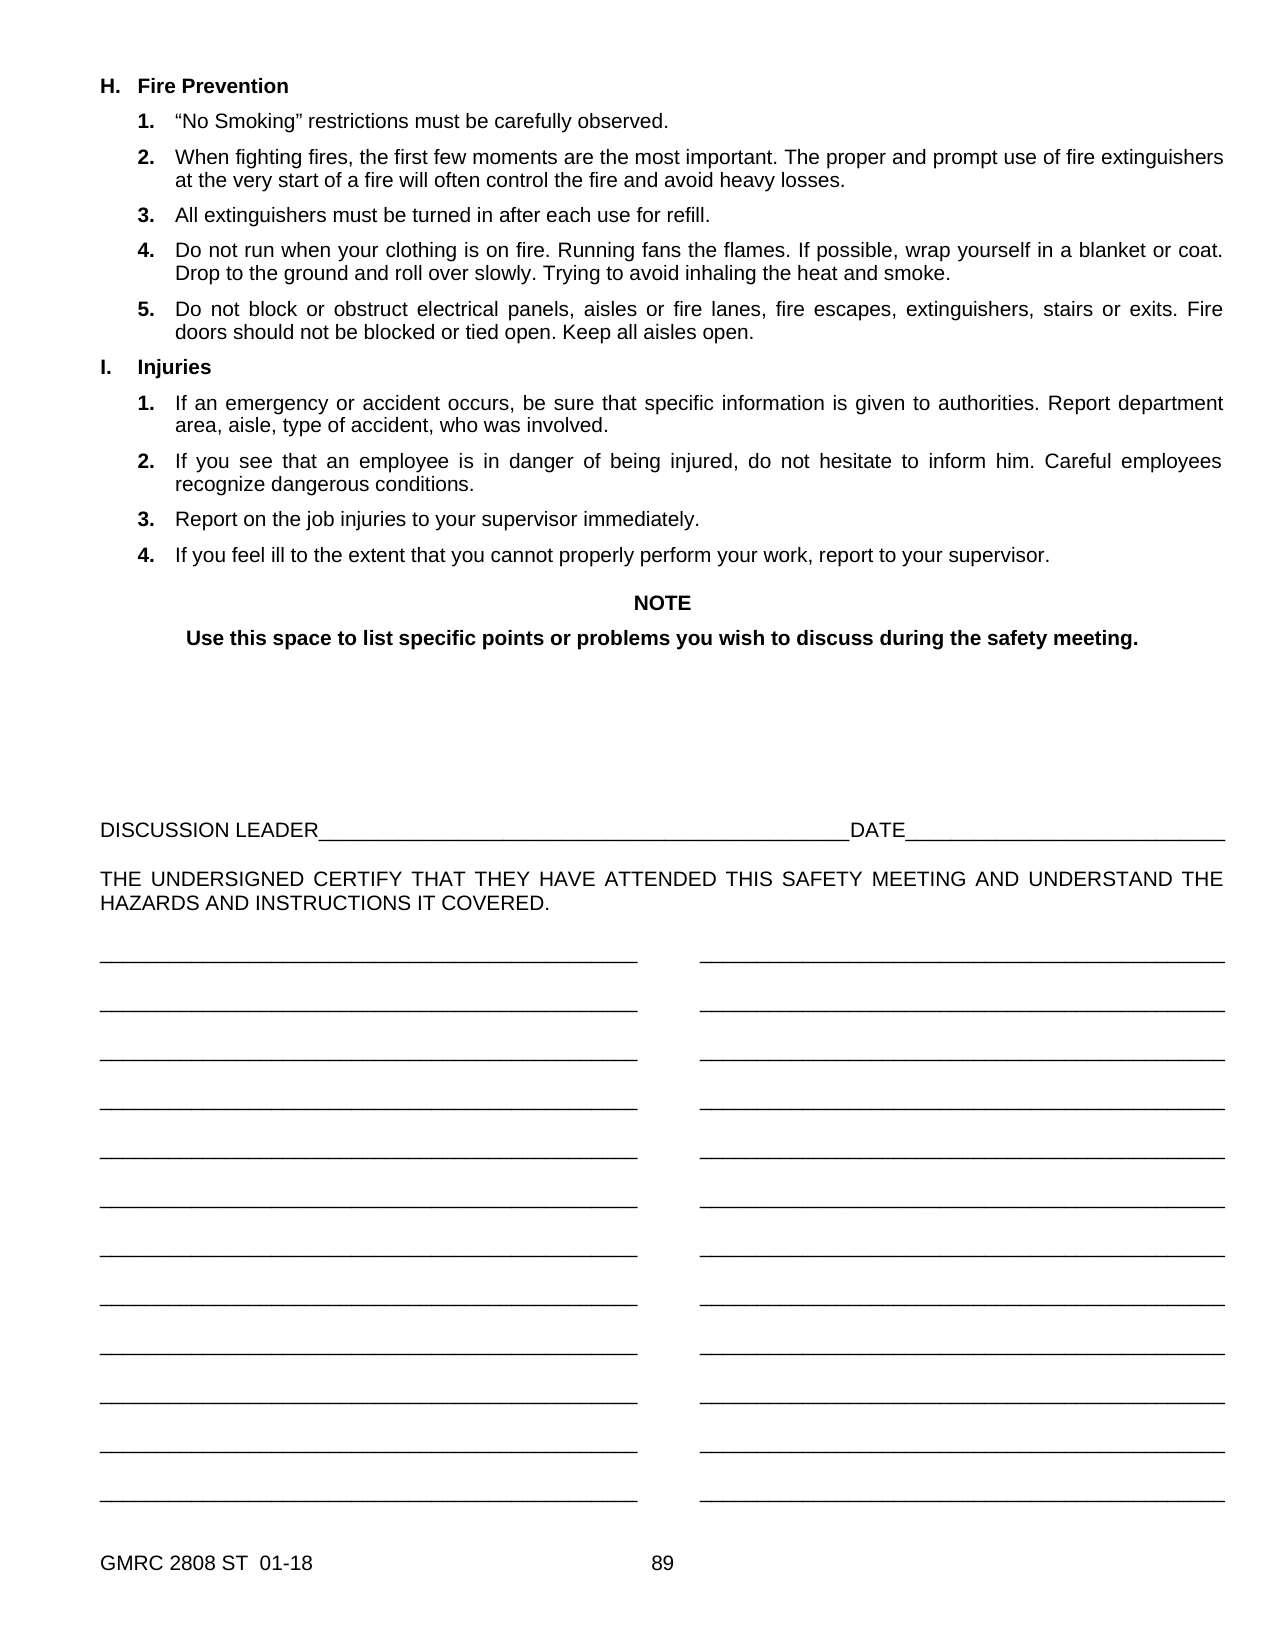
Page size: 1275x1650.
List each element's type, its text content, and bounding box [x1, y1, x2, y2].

text 3. All extinguishers must be turned in after each use for refill. [137, 204, 1225, 227]
subtitle I. Injuries [100, 356, 1225, 379]
list If you feel ill to the extent that you cannot properly perform your work, report to your supervisor. [137, 544, 1225, 567]
text 4. Do not run when your clothing is on fire. Running fans the flames. If possible, wrap yourself in a blanket or coat. Drop to the ground and roll over slowly. Trying to avoid inhaling the heat and smoke. [137, 239, 1225, 285]
text DISCUSSION LEADER DATE [100, 818, 1225, 842]
text 5. Do not block or obstruct electrical panels, aisles or fire lanes, fire escapes, extinguishers, stairs or exits. Fire doors should not be blocked or tied open. Keep all aisles open. [137, 298, 1225, 344]
text 3. Report on the job injuries to your supervisor immediately. [137, 508, 1225, 531]
text THE UNDERSIGNED CERTIFY THAT THEY HAVE ATTENDED THIS SAFETY MEETING AND UNDERSTAND THE HAZARDS AND INSTRUCTIONS IT COVERED. [100, 867, 1225, 914]
text 2. When fighting fires, the first few moments are the most important. The proper and prompt use of fire extinguishers at the very start of a fire will often control the fire and avoid heavy losses. [137, 146, 1225, 192]
text 1. If an emergency or accident occurs, be sure that specific information is given to authorities. Report department area, aisle, type of accident, who was involved. [137, 392, 1225, 437]
subtitle H. Fire Prevention [100, 75, 1225, 98]
subtitle NOTE [100, 592, 1225, 614]
text 2. If you see that an employee is in danger of being injured, do not hesitate to inform him. Careful employees recognize dangerous conditions. [137, 450, 1225, 496]
text Use this space to list specific points or problems you wish to discuss during the safety meeting. [100, 627, 1225, 650]
text 1. “No Smoking” restrictions must be carefully observed. [137, 110, 1225, 133]
